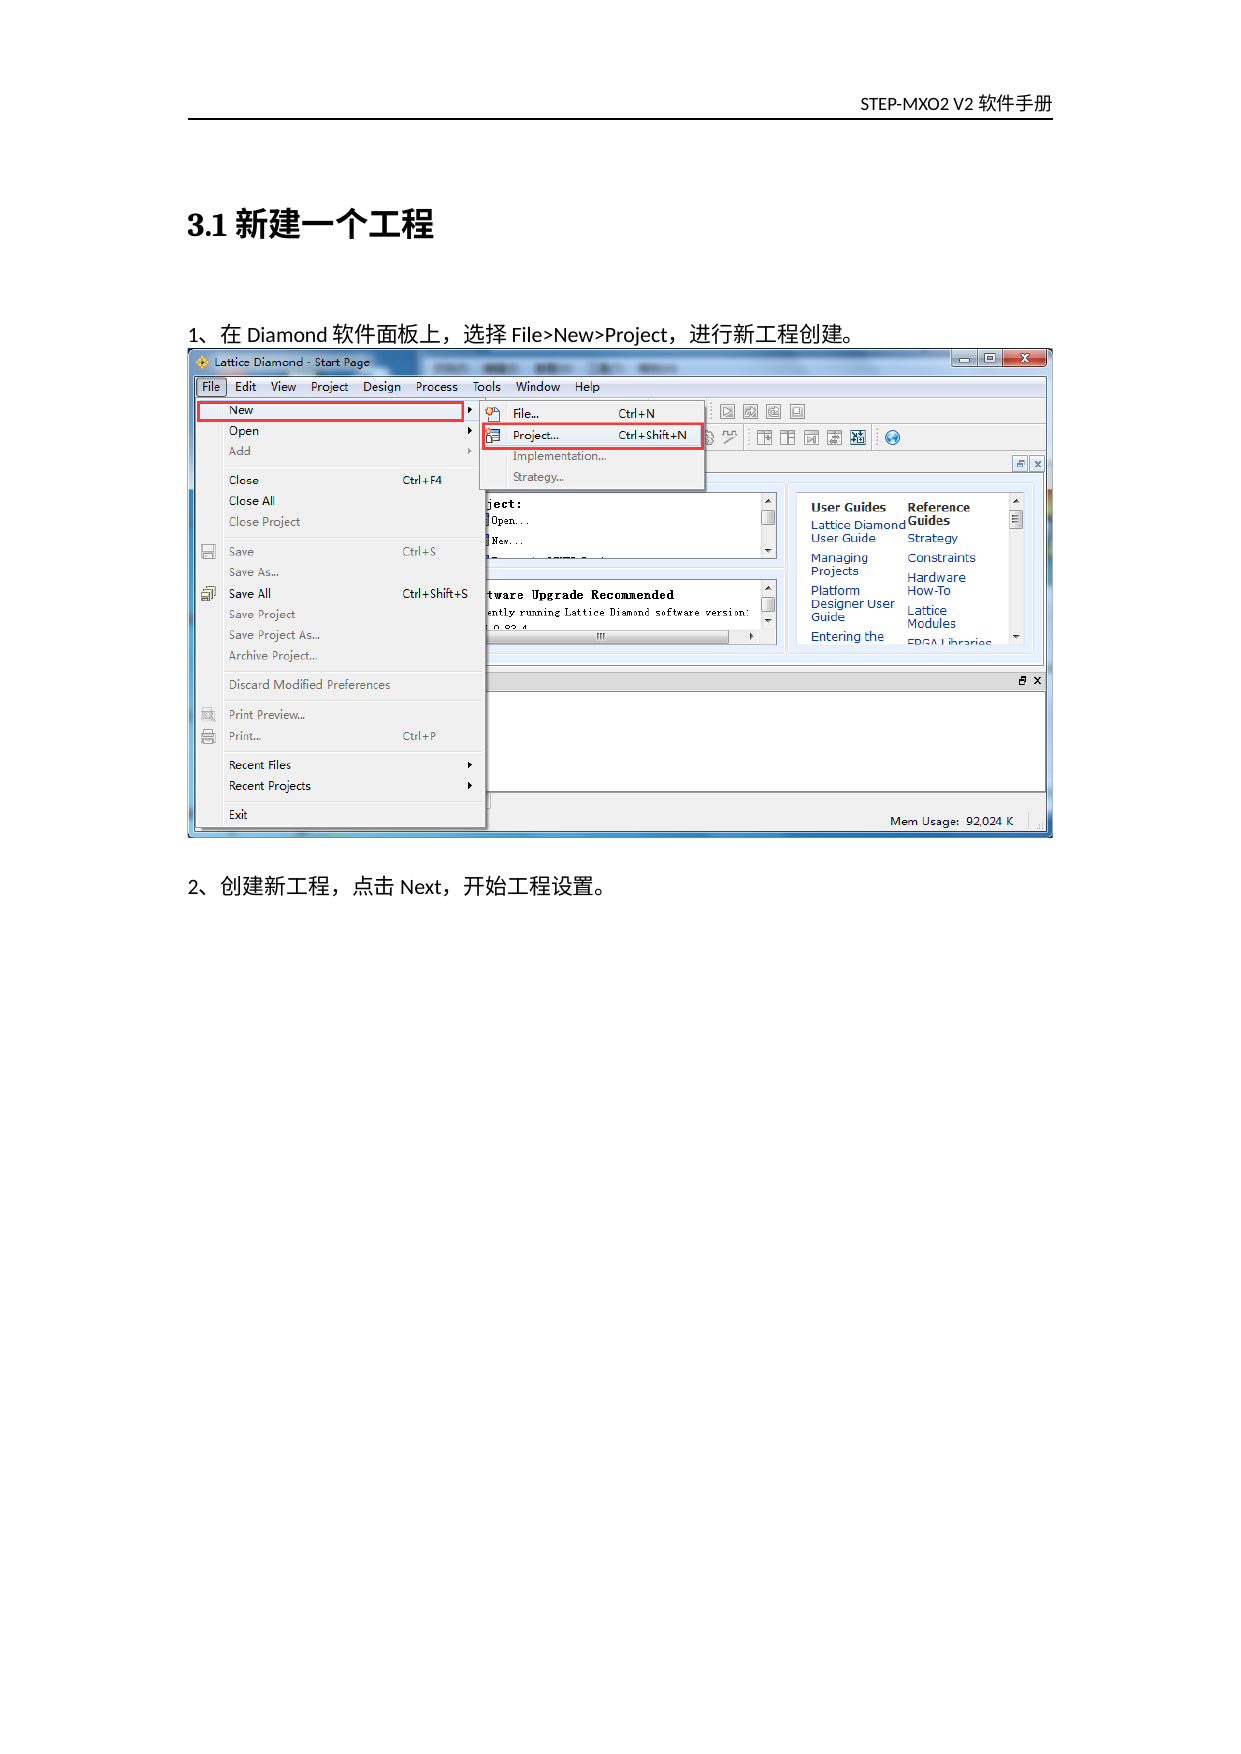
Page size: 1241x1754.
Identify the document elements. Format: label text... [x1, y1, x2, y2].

table_header 3.1 新建一个工程 1、在Diamond软件面板上，选择File>New>Project，进行新工程创建。 2、创建新工程，点击Next，开始工程设置。 3、设置工程名称和工程所在路径，此处要注意：工程路径必须创建并选择工程文件夹，否则所有相关文件均会在上一层目录中。如本例，若路径仅选择E:/Step_FPGA，则And_Gate工程所有文件均保存在Step_FPGA中。完成设置后点击Next。 4、添加相关设计文件或约束文件。有必要提醒：务必勾选Copy source to implementation directory，否则会影响原文件。若无需添加则直接Next。 5、器件选择：LCMXO2-4000HC-4MG132C。务必按照下图所示选择。完成设置后点击Next。 6、综合工具选择，可以选择第三方综合工具，但本人一般使用原厂综合工具，故默认设置。直接Next。 7、当看到下图，说明工程创建已经完成。点击Finish就OK了。 3.2 添加设计文件 1、在Diamond软件面板上，选择File>New>File，进行新文件创建。 2、在文件创建界面，选择合适的文件类型。本文添加Verilog HDL设计文件。选好类型，设置文件名称。点击Yes，完成创建。 3、在新创建的Verilog文件中进行Verilog HDL代码编写。编写完成后，保存。IDE自动将模块更新到左侧Hierarchy(层次)窗口。 代码如下： module and_gate( input wire a,b, output wire c ); and(c,a,b); endmodule 4、编写好代码，需要进行验证。在IDE左侧，选择Process。双击Synthesis Design，对设计进行综合。 若设计没有问题，在选项前面会有绿色的对号。。。若出错都是红色的叉叉。。。还不知道如果是警告会是什么符号，黄色的叹号？ 3.3 管脚分配 1、在工具栏中选择第三行第一个图标，点击即可进入管脚分配界面。 或者选择Tools->Spreadsheet View 2、管脚设计需要的约束如下。a---key1,b----key2,c----led1。完成设置后，Ctrl+S保存设置。 3.4 生成编译文件与下载 1、由于本设计极其简单，故没有将仿真、布局、布线、生成编译文件一步一步介绍给大家。在此，想告诉大家，若设计简单可直接生成编译文件。 2、完成编译后，打开您工程的所在目录下的impl1（若在新建工程时更改名称，则为该名称的文件夹）文件夹，找到XXX.jed文件。 3、连接小脚丫STEP MXO2-C板卡至电脑，打开“我的电脑”，找到名为“STEP FPGA”的存储设备，将JED文件复制进“STEP FPGA”中。 5、稍等几秒，即可下载完成。 至此，新工程从创建到综合实现，再到编译下载都已完成。 接下来就是看看下载到小脚丫上的程序运行结果了。实例是一个简单的二输入与门逻辑，利用两个按键（key1、key2）来控制LED灯（led1）的亮灭。在FPGA板上led1的信号为高时，led1不亮；当led1的信号为低时，led1点亮。而按键key1和key2初始状态是高，当按键按下时信号变低。所以程序运行后，按任意一个键或者两个键同时按下，led1变亮；否则的话，led1应该不亮。 [188, 162, 1053, 348]
picture [187, 348, 1053, 838]
